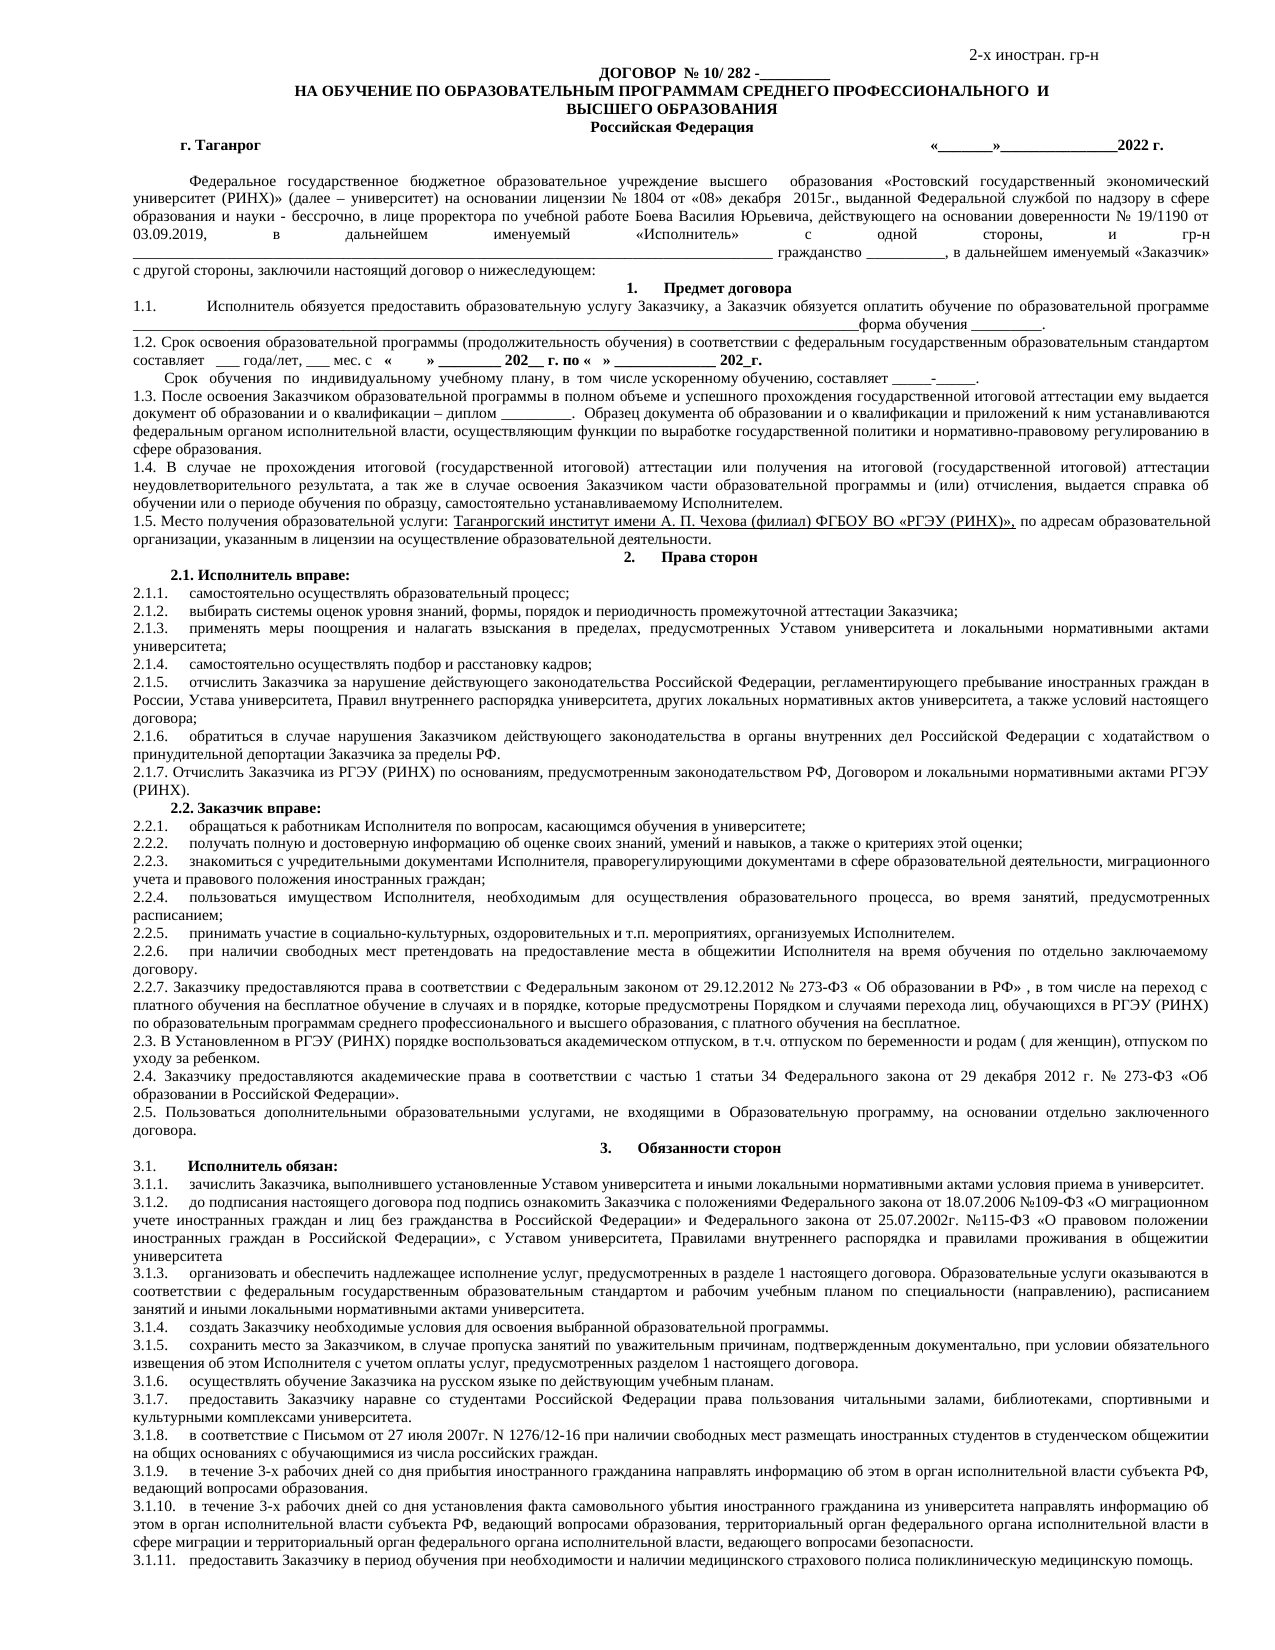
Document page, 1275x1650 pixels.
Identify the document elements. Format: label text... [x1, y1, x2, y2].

text 2.3. В Установленном в РГЭУ (РИНХ) порядке воспользоваться академическом отпуском, в т.ч. отпуском по беременности и родам ( для женщин), отпуском по уходу за ребенком. [133, 1031, 1211, 1067]
text Российская Федерация [133, 118, 1211, 136]
text 2.1.6. обратиться в случае нарушения Заказчиком действующего законодательства в органы внутренних дел Российской Федерации с ходатайством о принудительной депортации Заказчика за пределы РФ. [133, 727, 1211, 763]
text 2.4. Заказчику предоставляются академические права в соответствии с частью 1 статьи 34 Федерального закона от 29 декабря 2012 г. № 273-ФЗ «Об образовании в Российской Федерации». [133, 1067, 1211, 1103]
text 1.4. В случае не прохождения итоговой (государственной итоговой) аттестации или получения на итоговой (государственной итоговой) аттестации неудовлетворительного результата, а так же в случае освоения Заказчиком части образовательной программы и (или) отчисления, выдается справка об обучении или о периоде обучения по образцу, самостоятельно устанавливаемому Исполнителем. [133, 458, 1211, 512]
list Обязанности сторон [170, 1139, 1211, 1157]
text 2.2.1. обращаться к работникам Исполнителя по вопросам, касающимся обучения в университете; [133, 816, 1211, 834]
text 1.5. Место получения образовательной услуги: Таганрогский институт имени А. П. Чехова (филиал) ФГБОУ ВО «РГЭУ (РИНХ)», по адресам образовательной организации, указанным в лицензии на осуществление образовательной деятельности. [133, 512, 1211, 548]
text ВЫСШЕГО ОБРАЗОВАНИЯ [133, 100, 1211, 118]
text 2.2.6. при наличии свободных мест претендовать на предоставление места в общежитии Исполнителя на время обучения по отдельно заключаемому договору. [133, 942, 1211, 978]
text 2.1.4. самостоятельно осуществлять подбор и расстановку кадров; [133, 655, 1211, 673]
text 2.1.2. выбирать системы оценок уровня знаний, формы, порядок и периодичность промежуточной аттестации Заказчика; [133, 601, 1211, 619]
text Федеральное государственное бюджетное образовательное учреждение высшего образования «Ростовский государственный экономический университет (РИНХ)» (далее – университет) на основании лицензии № 1804 от «08» декабря 2015г., выданной Федеральной службой по надзору в сфере образования и науки - бессрочно, в лице проректора по учебной работе Боева Василия Юрьевича, действующего на основании доверенности № 19/1190 от 03.09.2019, в дальнейшем именуемый «Исполнитель» с одной стороны, и гр-н __________________________________________________________________________________ гражданство __________, в дальнейшем именуемый «Заказчик» с другой стороны, заключили настоящий договор о нижеследующем: [133, 171, 1211, 279]
text г. Таганрог «_______»_______________2022 г. [133, 136, 1211, 153]
text 2.2. Заказчик вправе: [133, 798, 1211, 816]
text 3.1. Исполнитель обязан: [133, 1157, 1211, 1175]
text 3.1.4. создать Заказчику необходимые условия для освоения выбранной образовательной программы. [133, 1318, 1211, 1336]
list Предмет договора [207, 279, 1211, 297]
text 2.1.7. Отчислить Заказчика из РГЭУ (РИНХ) по основаниям, предусмотренным законодательством РФ, Договором и локальными нормативными актами РГЭУ (РИНХ). [133, 763, 1211, 798]
text 2.1.5. отчислить Заказчика за нарушение действующего законодательства Российской Федерации, регламентирующего пребывание иностранных граждан в России, Устава университета, Правил внутреннего распорядка университета, других локальных нормативных актов университета, а также условий настоящего договора; [133, 673, 1211, 727]
text 3.1.11. предоставить Заказчику в период обучения при необходимости и наличии медицинского страхового полиса поликлиническую медицинскую помощь. [133, 1551, 1211, 1569]
text ДОГОВОР № 10/ 282 -_________ [133, 64, 1211, 82]
text 1.3. После освоения Заказчиком образовательной программы в полном объеме и успешного прохождения государственной итоговой аттестации ему выдается документ об образовании и о квалификации – диплом _________. Образец документа об образовании и о квалификации и приложений к ним устанавливаются федеральным органом исполнительной власти, осуществляющим функции по выработке государственной политики и нормативно-правовому регулированию в сфере образования. [133, 386, 1211, 458]
text 3.1.1. зачислить Заказчика, выполнившего установленные Уставом университета и иными локальными нормативными актами условия приема в университет. [133, 1175, 1211, 1193]
text 1.1. Исполнитель обязуется предоставить образовательную услугу Заказчику, а Заказчик обязуется оплатить обучение по образовательной программе _____________________________________________________________________________________________форма обучения _________. [133, 297, 1211, 333]
text 3.1.8. в соответствие с Письмом от 27 июля 2007г. N 1276/12-16 при наличии свободных мест размещать иностранных студентов в студенческом общежитии на общих основаниях с обучающимися из числа российских граждан. [133, 1426, 1211, 1461]
text 3.1.5. сохранить место за Заказчиком, в случае пропуска занятий по уважительным причинам, подтвержденным документально, при условии обязательного извещения об этом Исполнителя с учетом оплаты услуг, предусмотренных разделом 1 настоящего договора. [133, 1336, 1211, 1372]
text 3.1.6. осуществлять обучение Заказчика на русском языке по действующим учебным планам. [133, 1372, 1211, 1390]
text 2.1. Исполнитель вправе: [133, 566, 1211, 583]
text Срок обучения по индивидуальному учебному плану, в том числе ускоренному обучению, составляет _____-_____. [133, 368, 1211, 386]
text 2.1.1. самостоятельно осуществлять образовательный процесс; [133, 583, 1211, 601]
text 2.5. Пользоваться дополнительными образовательными услугами, не входящими в Образовательную программу, на основании отдельно заключенного договора. [133, 1103, 1211, 1139]
text 3.1.7. предоставить Заказчику наравне со студентами Российской Федерации права пользования читальными залами, библиотеками, спортивными и культурными комплексами университета. [133, 1390, 1211, 1426]
list Права сторон [170, 548, 1211, 566]
text 2.2.4. пользоваться имуществом Исполнителя, необходимым для осуществления образовательного процесса, во время занятий, предусмотренных расписанием; [133, 888, 1211, 924]
text НА ОБУЧЕНИЕ ПО ОБРАЗОВАТЕЛЬНЫМ ПРОГРАММАМ СРЕДНЕГО ПРОФЕССИОНАЛЬНОГО И [133, 82, 1211, 100]
text 3.1.9. в течение 3-х рабочих дней со дня прибытия иностранного гражданина направлять информацию об этом в орган исполнительной власти субъекта РФ, ведающий вопросами образования. [133, 1461, 1211, 1497]
text 3.1.10. в течение 3-х рабочих дней со дня установления факта самовольного убытия иностранного гражданина из университета направлять информацию об этом в орган исполнительной власти субъекта РФ, ведающий вопросами образования, территориальный орган федерального органа исполнительной власти в сфере миграции и территориальный орган федерального органа исполнительной власти, ведающего вопросами безопасности. [133, 1497, 1211, 1551]
text 2.2.7. Заказчику предоставляются права в соответствии с Федеральным законом от 29.12.2012 № 273-ФЗ « Об образовании в РФ» , в том числе на переход с платного обучения на бесплатное обучение в случаях и в порядке, которые предусмотрены Порядком и случаями перехода лиц, обучающихся в РГЭУ (РИНХ) по образовательным программам среднего профессионального и высшего образования, с платного обучения на бесплатное. [133, 978, 1211, 1031]
text 3.1.3. организовать и обеспечить надлежащее исполнение услуг, предусмотренных в разделе 1 настоящего договора. Образовательные услуги оказываются в соответствии с федеральным государственным образовательным стандартом и рабочим учебным планом по специальности (направлению), расписанием занятий и иными локальными нормативными актами университета. [133, 1264, 1211, 1318]
text 2.2.5. принимать участие в социально-культурных, оздоровительных и т.п. мероприятиях, организуемых Исполнителем. [133, 924, 1211, 942]
text 2.2.2. получать полную и достоверную информацию об оценке своих знаний, умений и навыков, а также о критериях этой оценки; [133, 834, 1211, 852]
text 1.2. Срок освоения образовательной программы (продолжительность обучения) в соответствии с федеральным государственным образовательным стандартом составляет ___ года/лет, ___ мес. с « » ________ 202__ г. по « » _____________ 202_г. [133, 333, 1211, 368]
text 2.1.3. применять меры поощрения и налагать взыскания в пределах, предусмотренных Уставом университета и локальными нормативными актами университета; [133, 619, 1211, 655]
text 2.2.3. знакомиться с учредительными документами Исполнителя, праворегулирующими документами в сфере образовательной деятельности, миграционного учета и правового положения иностранных граждан; [133, 852, 1211, 888]
text 3.1.2. до подписания настоящего договора под подпись ознакомить Заказчика с положениями Федерального закона от 18.07.2006 №109-ФЗ «О миграционном учете иностранных граждан и лиц без гражданства в Российской Федерации» и Федерального закона от 25.07.2002г. №115-ФЗ «О правовом положении иностранных граждан в Российской Федерации», с Уставом университета, Правилами внутреннего распорядка и правилами проживания в общежитии университета [133, 1193, 1211, 1264]
